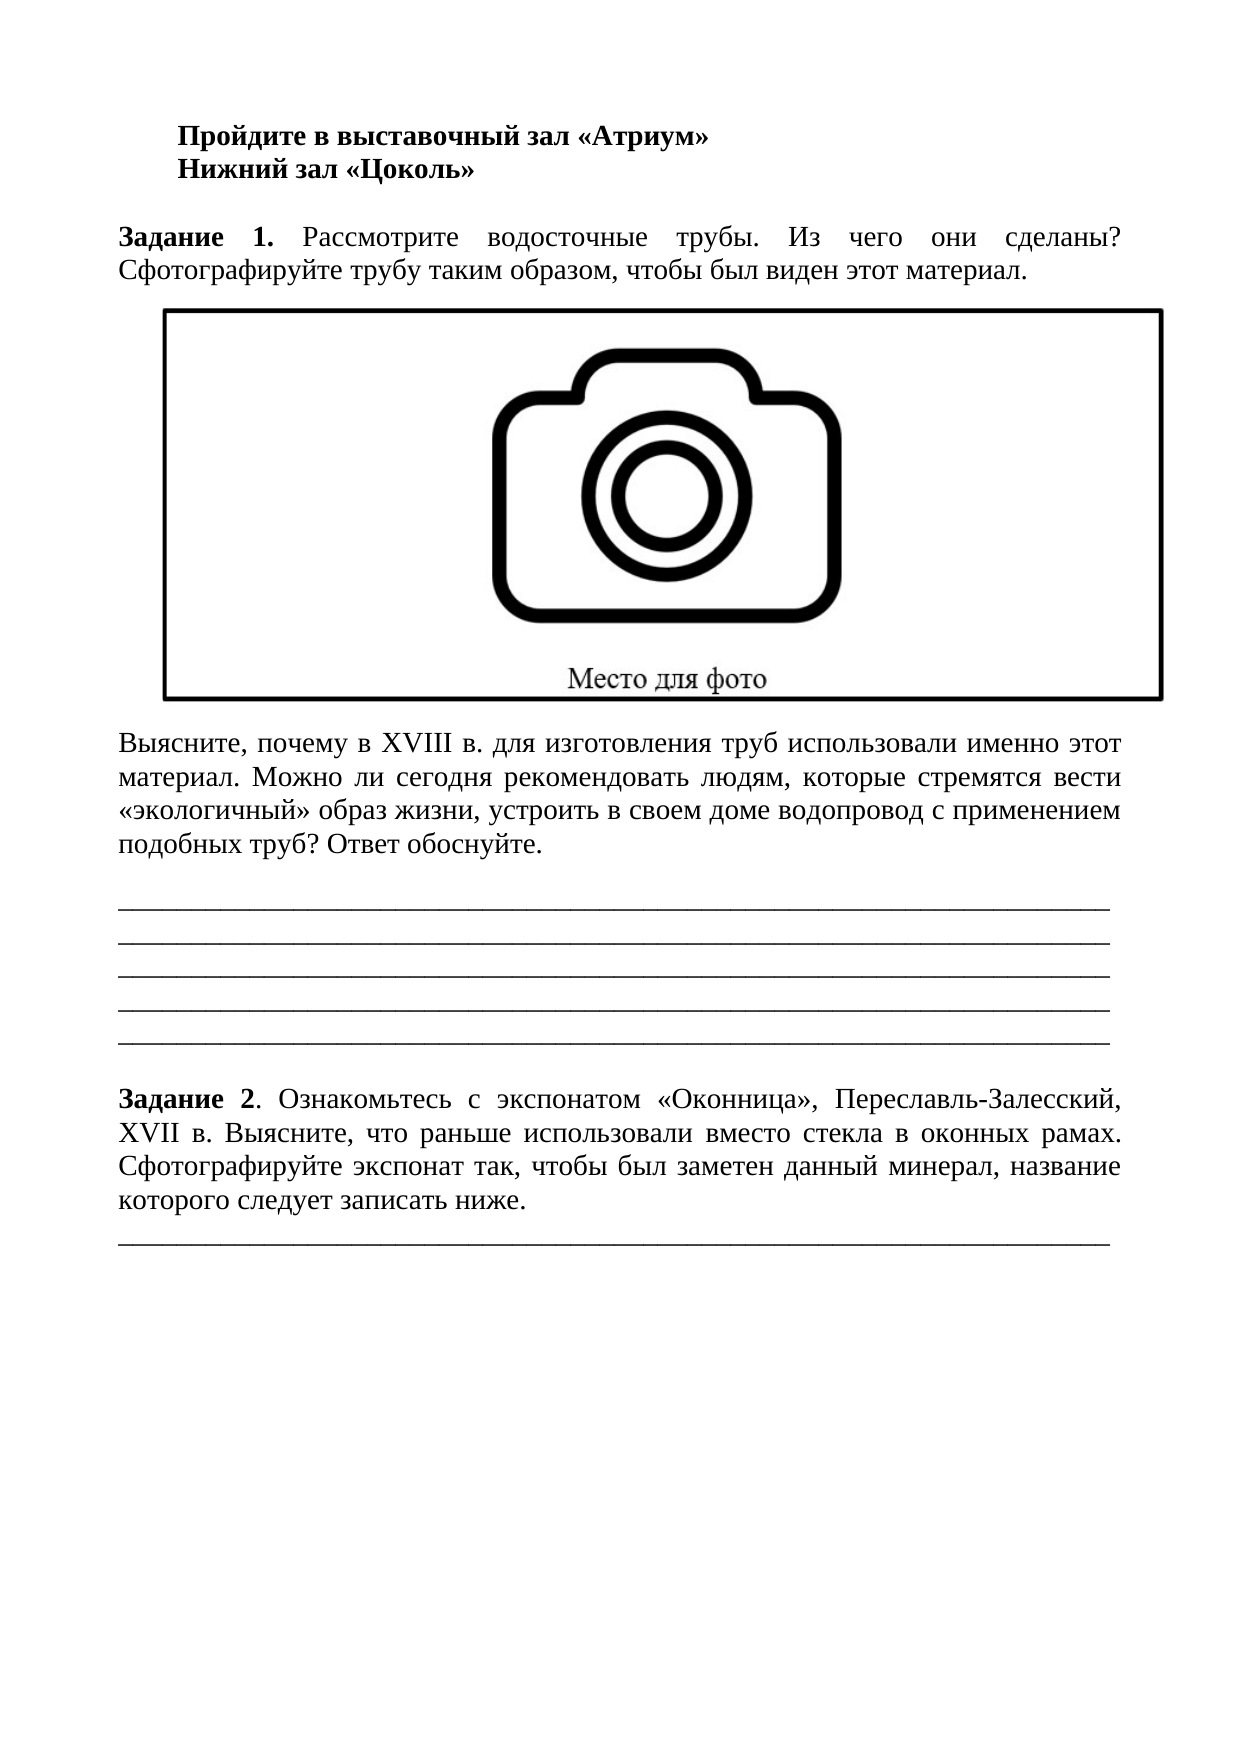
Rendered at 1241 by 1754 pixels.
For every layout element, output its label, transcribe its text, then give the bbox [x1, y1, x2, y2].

text Задание 2. Ознакомьтесь с экспонатом «Оконница», Переславль-Залесский, XVII в. Выясните, что раньше использовали вместо стекла в оконных рамах. Сфотографируйте экспонат так, чтобы был заметен данный минерал, название которого следует записать ниже. [118, 1081, 1122, 1216]
picture [162, 306, 1166, 705]
text ____________________________________________________________________ [118, 1216, 1122, 1249]
list Пройдите в выставочный зал «Атриум» [177, 118, 1122, 152]
list Нижний зал «Цоколь» [177, 152, 1122, 185]
text Выясните, почему в XVIII в. для изготовления труб использовали именно этот материал. Можно ли сегодня рекомендовать людям, которые стремятся вести «экологичный» образ жизни, устроить в своем доме водопровод с применением подобных труб? Ответ обоснуйте. [118, 725, 1122, 859]
text Задание 1. Рассмотрите водосточные трубы. Из чего они сделаны? Сфотографируйте трубу таким образом, чтобы был виден этот материал. [118, 219, 1122, 286]
text ____________________________________________________________________________________________________________________________________________________________________________________________________________________________________________________________________________________________________________________________________________________ [118, 880, 1122, 1048]
